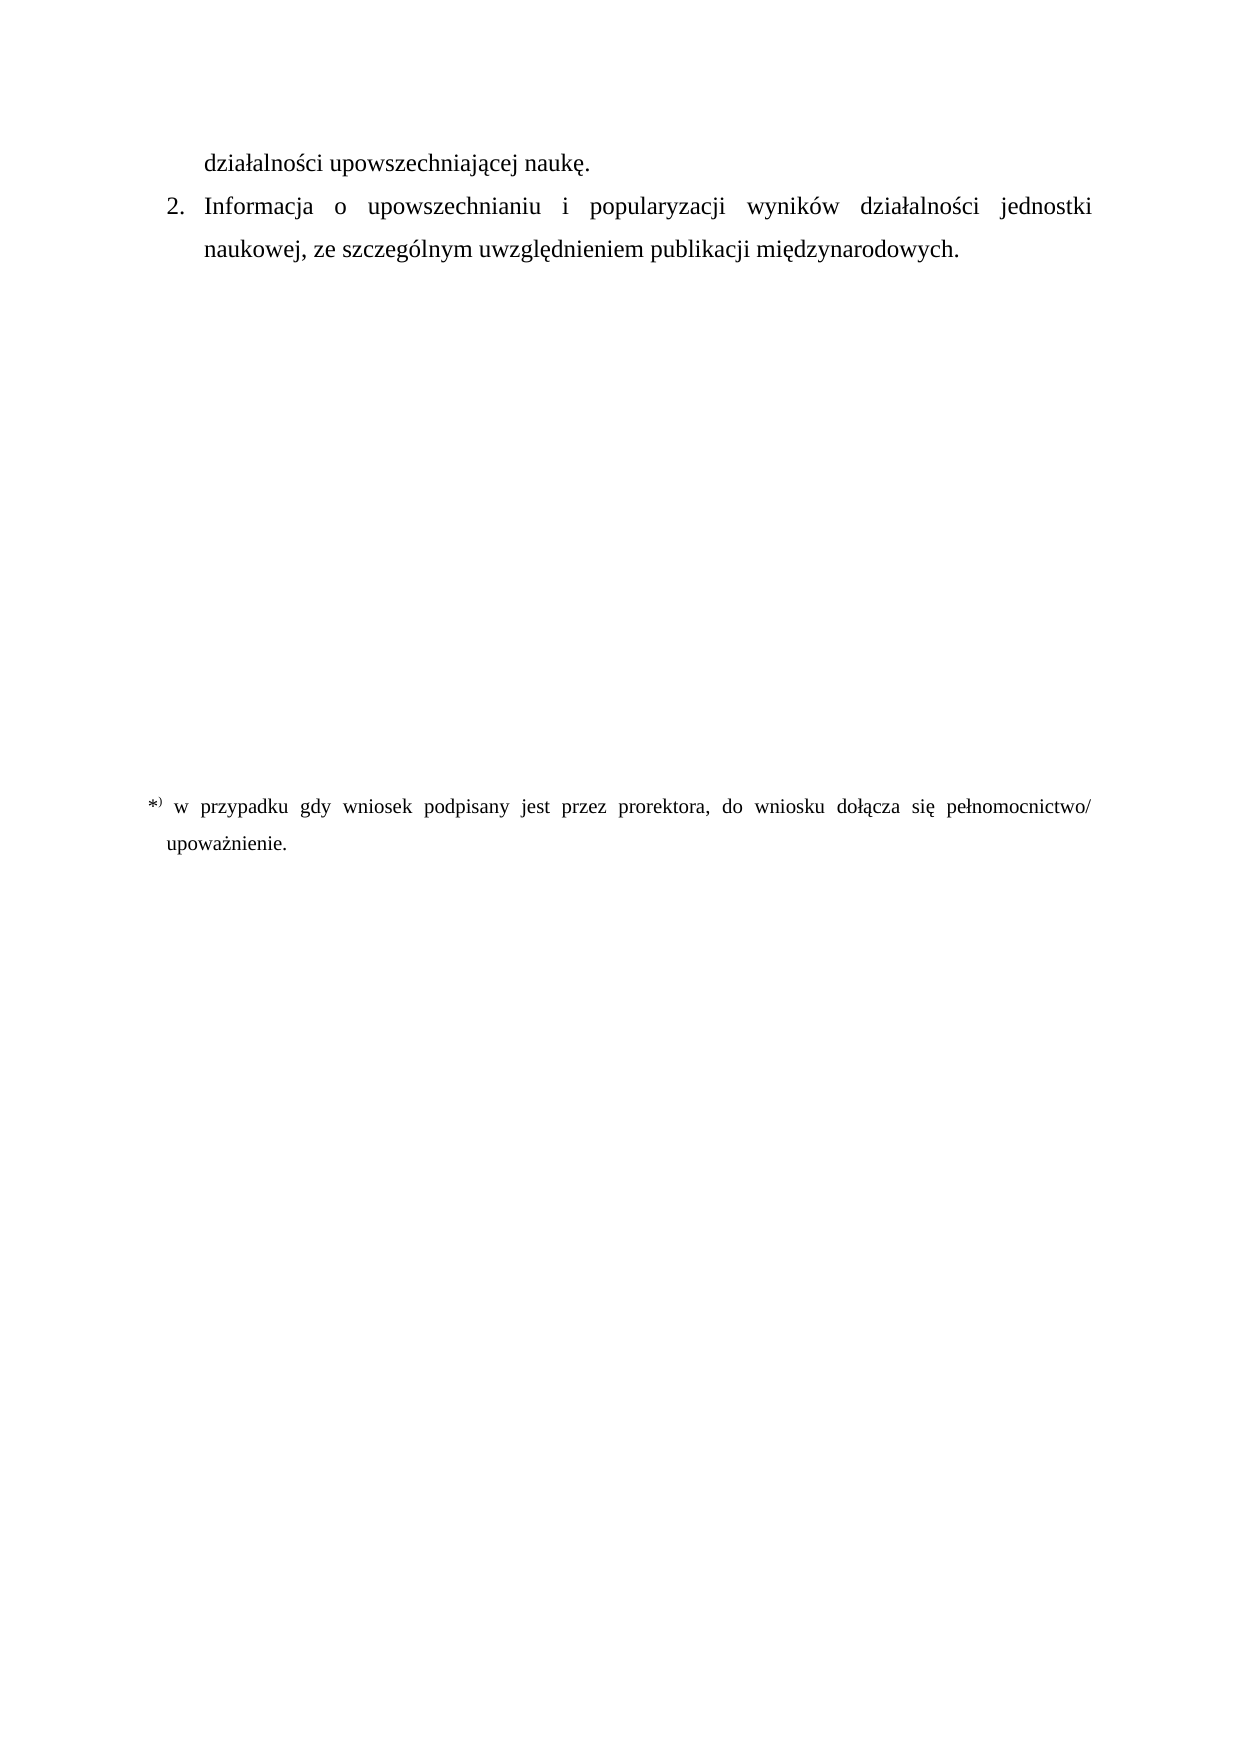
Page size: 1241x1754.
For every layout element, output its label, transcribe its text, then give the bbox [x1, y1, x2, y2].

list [166, 148, 1093, 176]
text *) w przypadku gdy wniosek podpisany jest przez prorektora, do wniosku dołącza się pełnomocnictwo/ upoważnienie. [148, 794, 1093, 854]
list Informacja o upowszechnianiu i popularyzacji wyników działalności jednostki naukowej, ze szczególnym uwzględnieniem publikacji międzynarodowych. [166, 191, 1093, 263]
